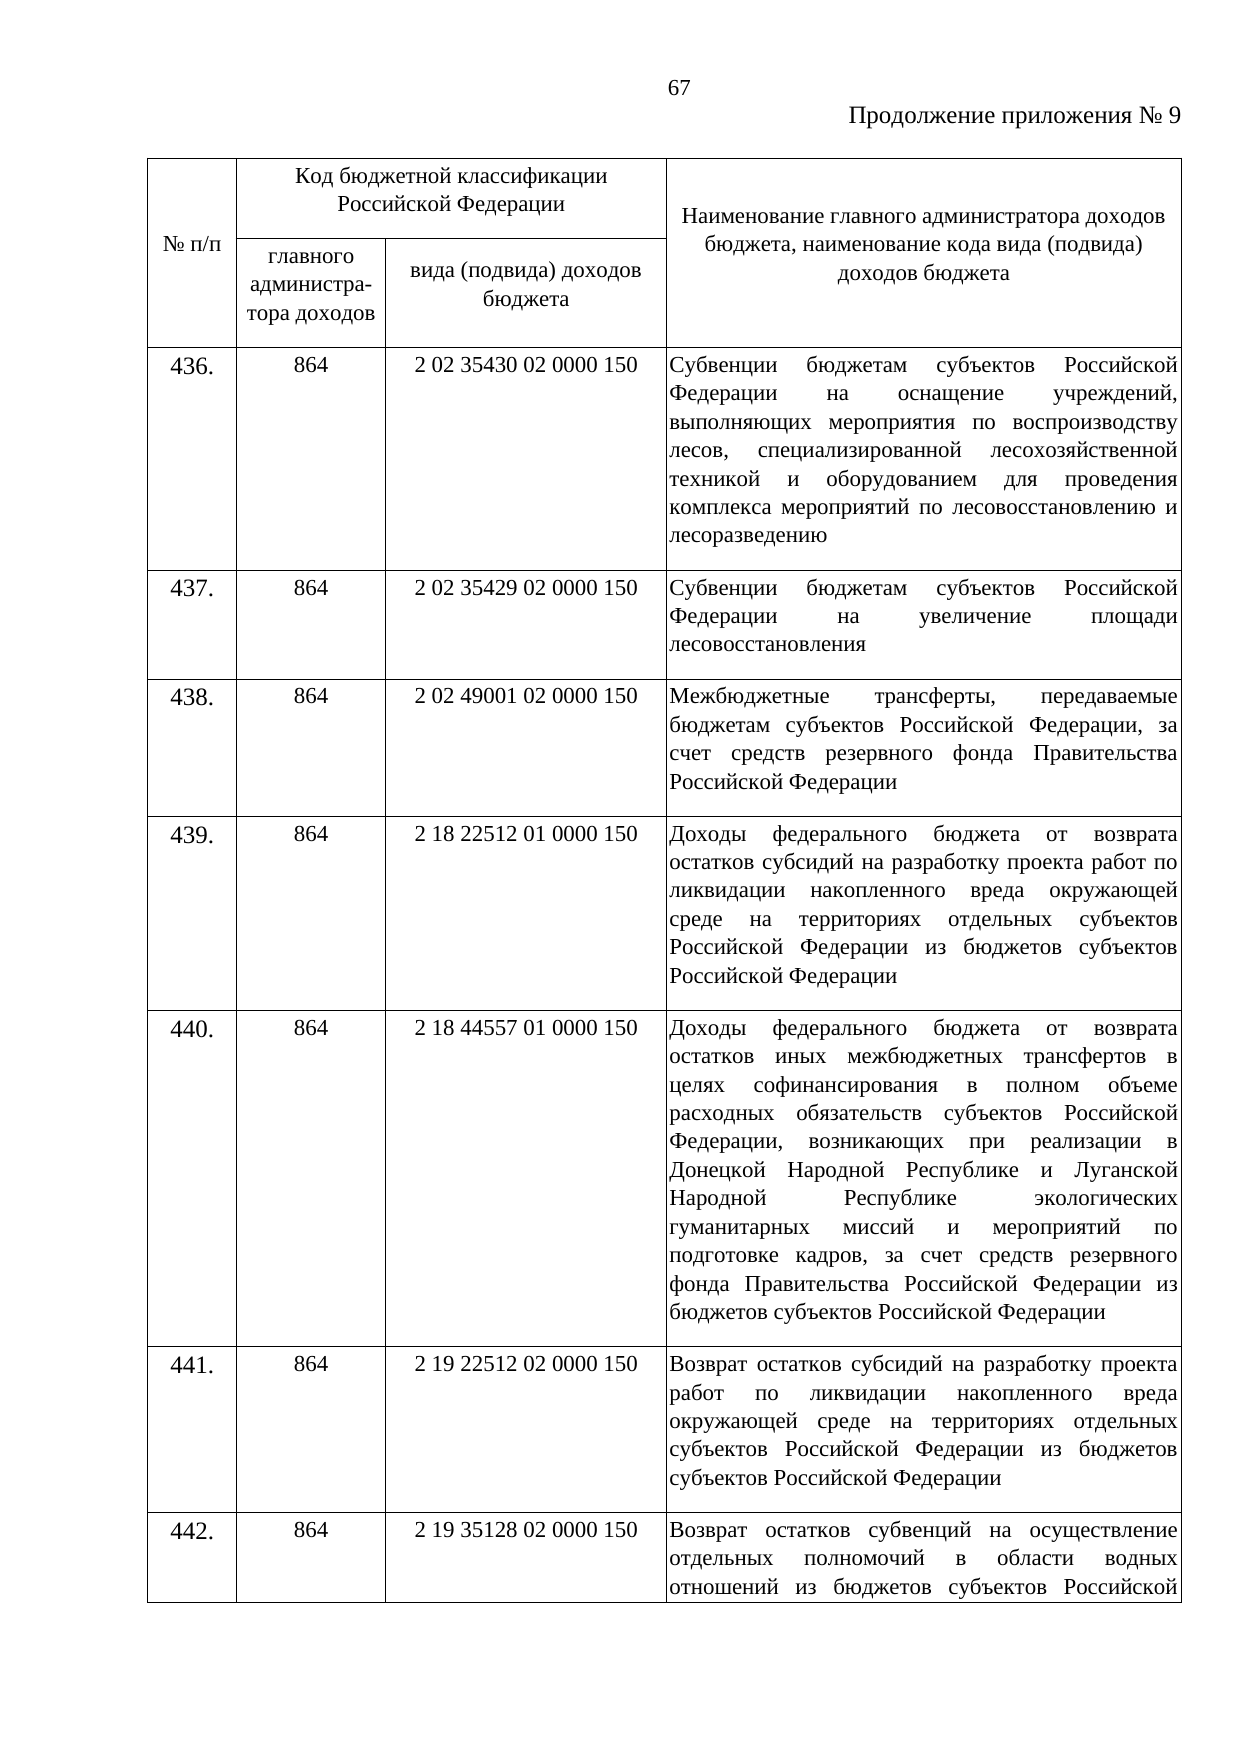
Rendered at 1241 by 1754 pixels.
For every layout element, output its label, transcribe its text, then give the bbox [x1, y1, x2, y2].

table_header Код бюджетной классификации Российской Федерации [237, 159, 666, 238]
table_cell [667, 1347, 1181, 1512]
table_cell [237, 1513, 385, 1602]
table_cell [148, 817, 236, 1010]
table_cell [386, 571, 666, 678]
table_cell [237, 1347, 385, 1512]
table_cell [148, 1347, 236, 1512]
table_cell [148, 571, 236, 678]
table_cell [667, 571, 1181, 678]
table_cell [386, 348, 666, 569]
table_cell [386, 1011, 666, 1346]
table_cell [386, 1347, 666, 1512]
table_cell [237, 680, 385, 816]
table_header Наименование главного администратора доходов бюджета, наименование кода вида (подвида) доходов бюджета [667, 159, 1181, 347]
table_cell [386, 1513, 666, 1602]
table_header № п/п [148, 159, 236, 347]
table_cell вида (подвида) доходов бюджета [386, 239, 666, 347]
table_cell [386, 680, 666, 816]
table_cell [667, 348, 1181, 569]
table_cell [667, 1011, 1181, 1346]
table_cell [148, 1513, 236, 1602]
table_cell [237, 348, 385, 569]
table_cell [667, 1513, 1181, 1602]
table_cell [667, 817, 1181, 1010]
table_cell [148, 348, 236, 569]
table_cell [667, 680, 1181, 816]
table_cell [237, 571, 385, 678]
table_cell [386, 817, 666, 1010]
table_cell главного администра-тора доходов [237, 239, 385, 347]
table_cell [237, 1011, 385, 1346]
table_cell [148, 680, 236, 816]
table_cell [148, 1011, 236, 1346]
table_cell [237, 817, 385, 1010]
